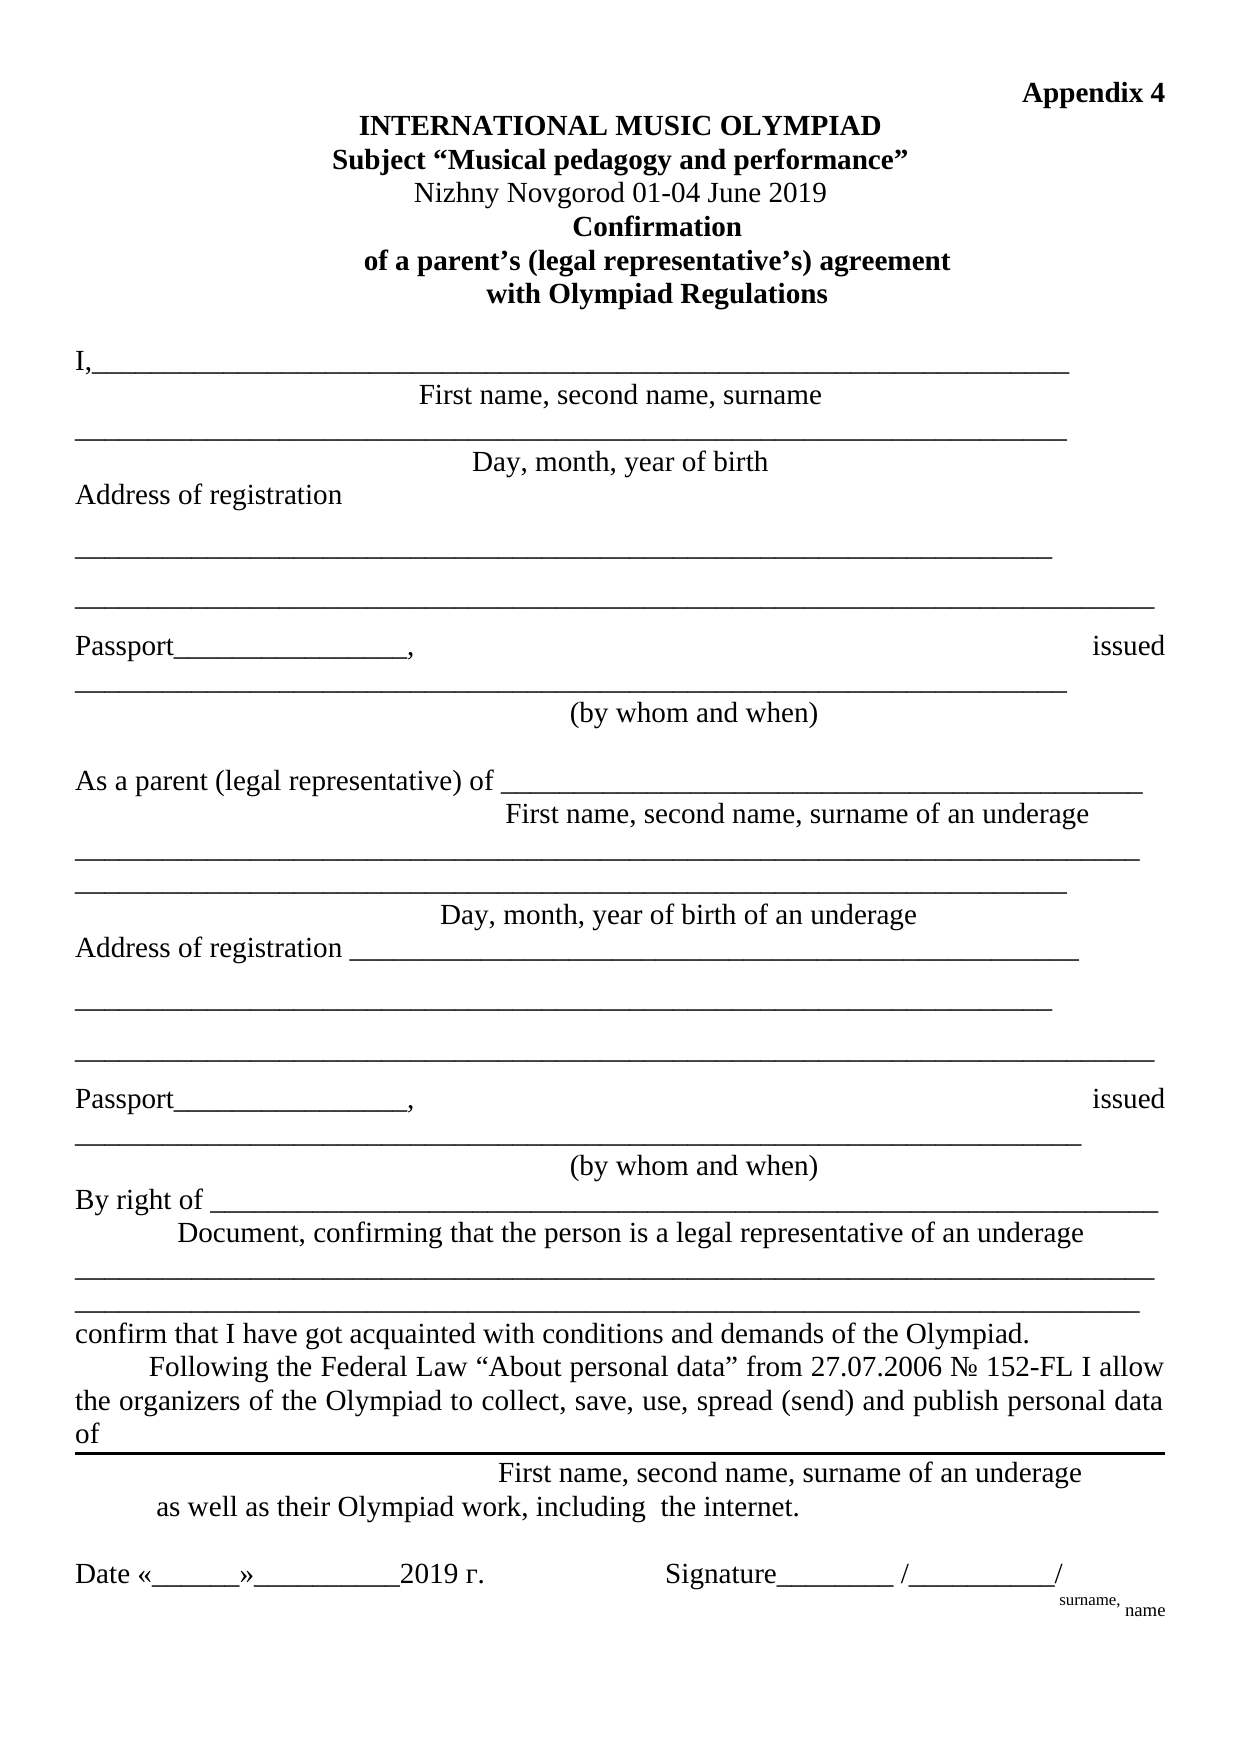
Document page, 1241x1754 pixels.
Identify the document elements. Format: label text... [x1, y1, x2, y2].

text _________________________________________________________________________ [75, 830, 1165, 863]
text INTERNATIONAL MUSIC OLYMPIAD [75, 108, 1165, 142]
text ___________________________________________________________________________________________________________________________________________________ [75, 1249, 1165, 1316]
text Address of registration __________________________________________________ [75, 930, 1165, 964]
text I,___________________________________________________________________ [75, 343, 1165, 377]
text Day, month, year of birth [75, 444, 1165, 477]
text __________________________________________________________________________ [75, 1031, 1165, 1064]
text surname, name [75, 1589, 1165, 1623]
text Address of registration [75, 477, 1165, 511]
text Subject “Musical pedagogy and performance” [75, 142, 1165, 176]
text ____________________________________________________________________ [75, 410, 1165, 444]
text ___________________________________________________________________ [75, 528, 1165, 561]
text As a parent (legal representative) of ____________________________________________ [75, 763, 1165, 796]
text Following the Federal Law “About personal data” from 27.07.2006 № 152-FL I allow the organizers of the Olympiad to collect, save, use, spread (send) and publish personal data of [75, 1349, 1165, 1452]
text (by whom and when) [149, 696, 1165, 729]
text First name, second name, surname [75, 377, 1165, 410]
text By right of _________________________________________________________________ [75, 1182, 1165, 1215]
text (by whom and when) [149, 1148, 1165, 1182]
text Nizhny Novgorod 01-04 June 2019 [75, 176, 1165, 209]
text Confirmation [75, 209, 1165, 243]
text Document, confirming that the person is a legal representative of an underage [75, 1215, 1165, 1249]
text ____________________________________________________________________ [75, 863, 1165, 897]
text as well as their Olympiad work, including the internet. [75, 1489, 1165, 1522]
text Passport________________, issued _____________________________________________________________________ [75, 1081, 1165, 1148]
text ___________________________________________________________________ [75, 981, 1165, 1014]
text Date «______»__________2019 г. Signature________ /__________/ [75, 1556, 1165, 1589]
text First name, second name, surname of an underage [75, 1455, 1165, 1489]
text of a parent’s (legal representative’s) agreement [75, 243, 1165, 276]
text First name, second name, surname of an underage [75, 796, 1165, 830]
text Appendix 4 [75, 75, 1165, 108]
text with Olympiad Regulations [75, 276, 1165, 310]
text confirm that I have got acquainted with conditions and demands of the Olympiad. [75, 1316, 1165, 1349]
text Passport________________, issued ____________________________________________________________________ [75, 628, 1165, 696]
text __________________________________________________________________________ [75, 578, 1165, 612]
text Day, month, year of birth of an underage [75, 897, 1165, 930]
